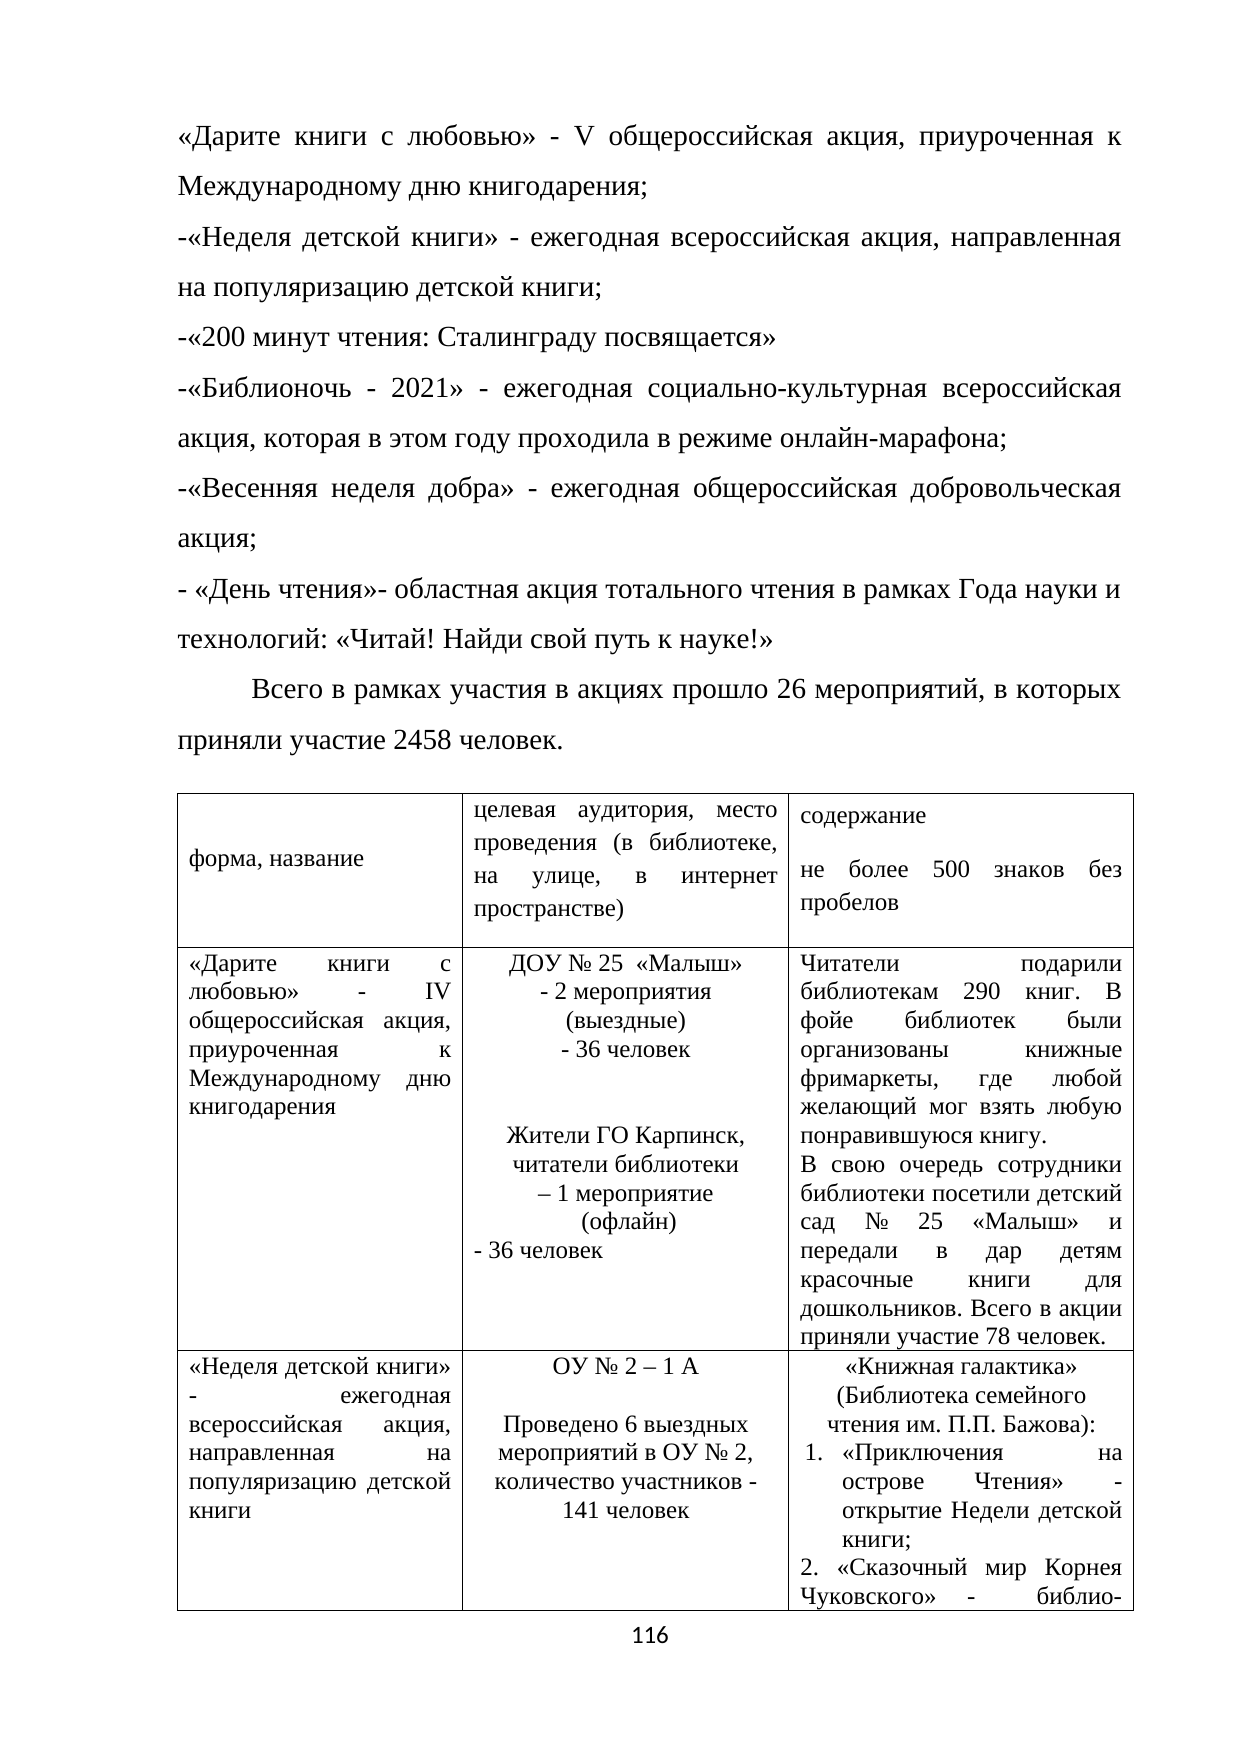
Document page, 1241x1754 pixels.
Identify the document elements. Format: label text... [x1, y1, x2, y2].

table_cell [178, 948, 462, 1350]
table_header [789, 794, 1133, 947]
text -«200 минут чтения: Сталинграду посвящается» [177, 319, 1122, 353]
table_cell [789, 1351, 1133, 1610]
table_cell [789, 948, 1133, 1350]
text -«Библионочь - 2021» - ежегодная социально-культурная всероссийская акция, которая в этом году проходила в режиме онлайн-марафона; [177, 370, 1122, 453]
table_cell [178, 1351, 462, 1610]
text Всего в рамках участия в акциях прошло 26 мероприятий, в которых приняли участие 2458 человек. [177, 672, 1122, 755]
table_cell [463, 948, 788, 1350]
text -«Неделя детской книги» - ежегодная всероссийская акция, направленная на популяризацию детской книги; [177, 219, 1122, 303]
text «Дарите книги с любовью» - V общероссийская акция, приуроченная к Международному дню книгодарения; [177, 118, 1122, 202]
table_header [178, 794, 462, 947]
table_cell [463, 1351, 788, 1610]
text - «День чтения»- областная акция тотального чтения в рамках Года науки и технологий: «Читай! Найди свой путь к науке!» [177, 571, 1122, 655]
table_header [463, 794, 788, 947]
text -«Весенняя неделя добра» - ежегодная общероссийская добровольческая акция; [177, 470, 1122, 554]
